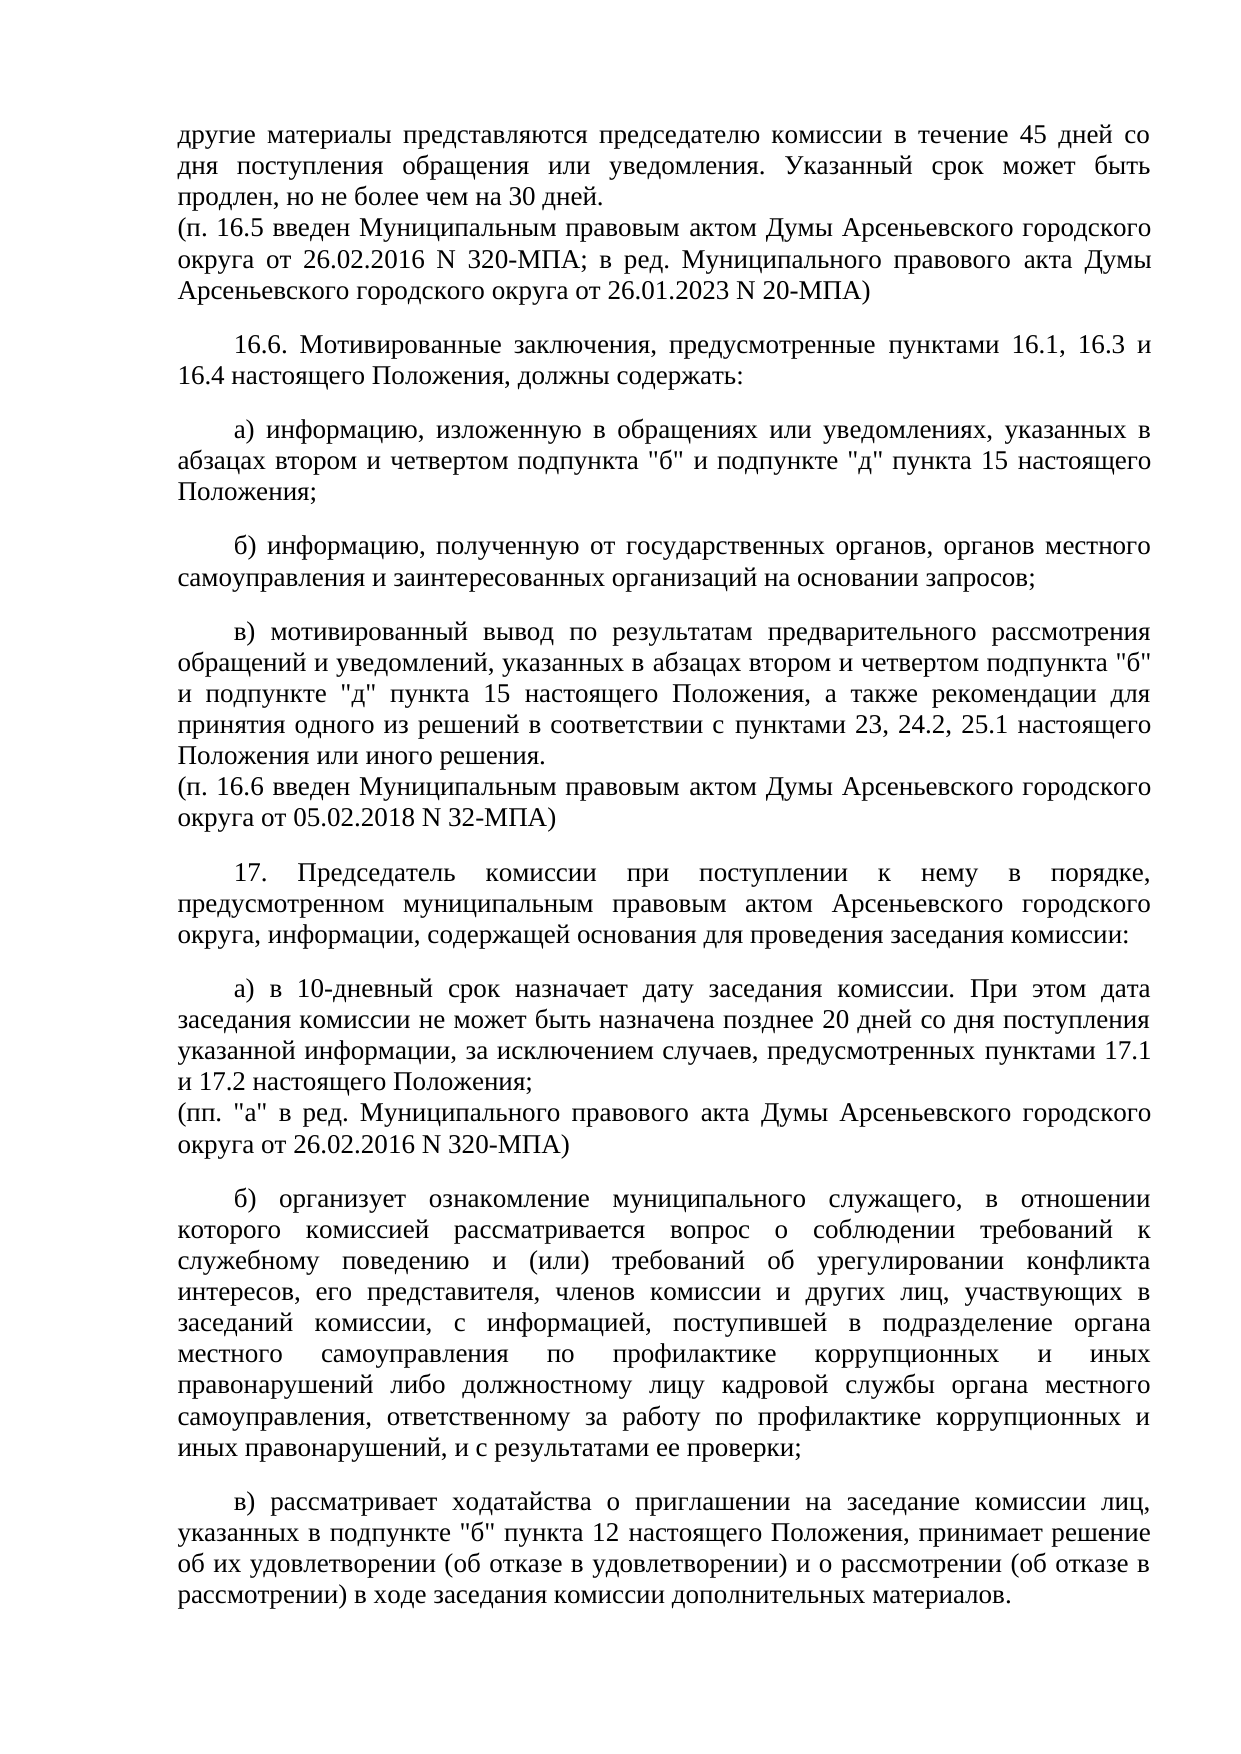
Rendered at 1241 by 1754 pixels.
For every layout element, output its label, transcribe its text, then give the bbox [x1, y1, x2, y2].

text (п. 16.6 введен Муниципальным правовым актом Думы Арсеньевского городского округа от 05.02.2018 N 32-МПА) [177, 770, 1152, 833]
text 16.6. Мотивированные заключения, предусмотренные пунктами 16.1, 16.3 и 16.4 настоящего Положения, должны содержать: [177, 328, 1152, 390]
text 17. Председатель комиссии при поступлении к нему в порядке, предусмотренном муниципальным правовым актом Арсеньевского городского округа, информации, содержащей основания для проведения заседания комиссии: [177, 856, 1152, 949]
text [177, 118, 1152, 212]
text в) мотивированный вывод по результатам предварительного рассмотрения обращений и уведомлений, указанных в абзацах втором и четвертом подпункта "б" и подпункте "д" пункта 15 настоящего Положения, а также рекомендации для принятия одного из решений в соответствии с пунктами 23, 24.2, 25.1 настоящего Положения или иного решения. [177, 615, 1152, 770]
text а) в 10-дневный срок назначает дату заседания комиссии. При этом дата заседания комиссии не может быть назначена позднее 20 дней со дня поступления указанной информации, за исключением случаев, предусмотренных пунктами 17.1 и 17.2 настоящего Положения; [177, 972, 1152, 1097]
text б) организует ознакомление муниципального служащего, в отношении которого комиссией рассматривается вопрос о соблюдении требований к служебному поведению и (или) требований об урегулировании конфликта интересов, его представителя, членов комиссии и других лиц, участвующих в заседаний комиссии, с информацией, поступившей в подразделение органа местного самоуправления по профилактике коррупционных и иных правонарушений либо должностному лицу кадровой службы органа местного самоуправления, ответственному за работу по профилактике коррупционных и иных правонарушений, и с результатами ее проверки; [177, 1182, 1152, 1462]
text (пп. "а" в ред. Муниципального правового акта Думы Арсеньевского городского округа от 26.02.2016 N 320-МПА) [177, 1097, 1152, 1159]
text в) рассматривает ходатайства о приглашении на заседание комиссии лиц, указанных в подпункте "б" пункта 12 настоящего Положения, принимает решение об их удовлетворении (об отказе в удовлетворении) и о рассмотрении (об отказе в рассмотрении) в ходе заседания комиссии дополнительных материалов. [177, 1485, 1152, 1609]
text (п. 16.5 введен Муниципальным правовым актом Думы Арсеньевского городского округа от 26.02.2016 N 320-МПА; в ред. Муниципального правового акта Думы Арсеньевского городского округа от 26.01.2023 N 20-МПА) [177, 212, 1152, 305]
text а) информацию, изложенную в обращениях или уведомлениях, указанных в абзацах втором и четвертом подпункта "б" и подпункте "д" пункта 15 настоящего Положения; [177, 413, 1152, 507]
text б) информацию, полученную от государственных органов, органов местного самоуправления и заинтересованных организаций на основании запросов; [177, 529, 1152, 592]
